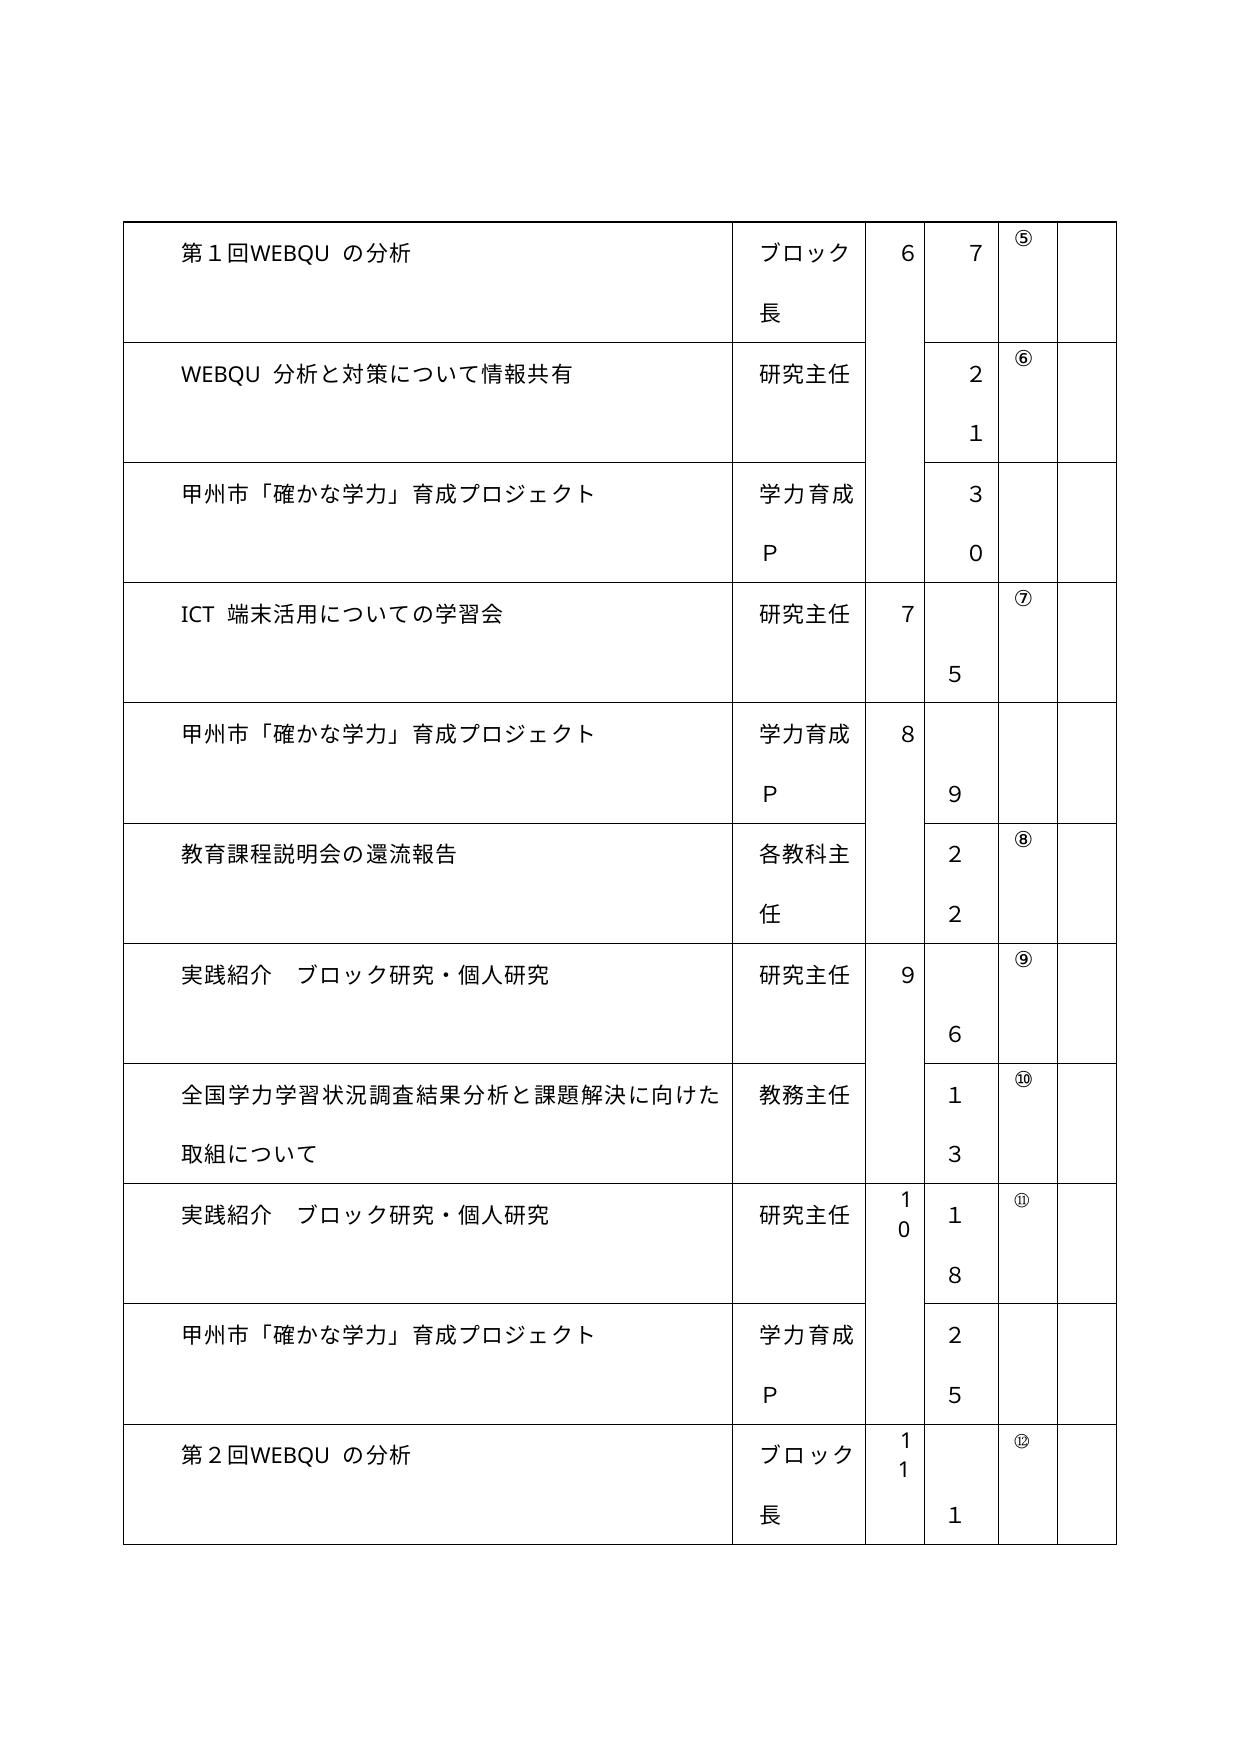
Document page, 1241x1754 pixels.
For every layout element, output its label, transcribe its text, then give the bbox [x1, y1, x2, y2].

table_cell [1058, 343, 1116, 462]
table_cell WEBQU分析と対策について情報共有 [124, 343, 732, 462]
table_cell [1058, 824, 1116, 943]
table_cell １３ [925, 1064, 998, 1183]
table_cell 各教科主任 [733, 824, 865, 943]
table_cell [999, 463, 1057, 582]
table_cell [999, 343, 1057, 462]
table_cell 研究主任 [733, 1184, 865, 1303]
table_cell [999, 1064, 1057, 1183]
table_cell [1058, 463, 1116, 582]
table_cell 学力育成Ｐ [733, 463, 865, 582]
table_cell ８ [866, 703, 924, 943]
table_cell [1058, 1064, 1116, 1183]
table_cell 実践紹介 ブロック研究・個人研究 [124, 1184, 732, 1303]
table_cell ６ [925, 944, 998, 1063]
table_cell 第１回WEBQUの分析 [124, 223, 732, 342]
table_cell [999, 944, 1057, 1063]
table_cell [999, 1184, 1057, 1303]
table_cell ブロック長 [733, 223, 865, 342]
table_cell [1058, 583, 1116, 702]
table_cell ７ [866, 583, 924, 702]
table_cell 研究主任 [733, 944, 865, 1063]
table_cell ２５ [925, 1304, 998, 1423]
table_cell [999, 703, 1057, 822]
table_cell 11 [866, 1425, 924, 1544]
table_cell 甲州市「確かな学力」育成プロジェクト [124, 1304, 732, 1423]
table_cell [1058, 1425, 1116, 1544]
table_cell [1058, 944, 1116, 1063]
table_cell ICT端末活用についての学習会 [124, 583, 732, 702]
table_cell ブロック長 [733, 1425, 865, 1544]
table_cell 研究主任 [733, 343, 865, 462]
table_cell 10 [866, 1184, 924, 1423]
table_cell 全国学力学習状況調査結果分析と課題解決に向けた取組について [124, 1064, 732, 1183]
table_cell ２１ [925, 343, 998, 462]
table_cell [999, 583, 1057, 702]
table_cell [1058, 1304, 1116, 1423]
table_cell [1058, 1184, 1116, 1303]
table_cell 学力育成Ｐ [733, 703, 865, 822]
table_cell ９ [866, 944, 924, 1183]
table_cell 学力育成Ｐ [733, 1304, 865, 1423]
table_cell 研究主任 [733, 583, 865, 702]
table_cell 教育課程説明会の還流報告 [124, 824, 732, 943]
table_cell [1058, 703, 1116, 822]
table_cell 甲州市「確かな学力」育成プロジェクト [124, 463, 732, 582]
table_cell [999, 824, 1057, 943]
table_cell ５ [925, 583, 998, 702]
table_cell 実践紹介 ブロック研究・個人研究 [124, 944, 732, 1063]
table_cell ６ [866, 223, 924, 582]
table_cell [999, 1304, 1057, 1423]
table_cell 甲州市「確かな学力」育成プロジェクト [124, 703, 732, 822]
table_cell ３０ [925, 463, 998, 582]
table_cell ９ [925, 703, 998, 822]
table_cell [999, 1425, 1057, 1544]
table_cell １８ [925, 1184, 998, 1303]
table_cell ２２ [925, 824, 998, 943]
table_cell [1058, 223, 1116, 342]
table_cell １ [925, 1425, 998, 1544]
table_cell ７ [925, 223, 998, 342]
table_cell 教務主任 [733, 1064, 865, 1183]
table_cell 第２回WEBQUの分析 [124, 1425, 732, 1544]
table_cell [999, 223, 1057, 342]
